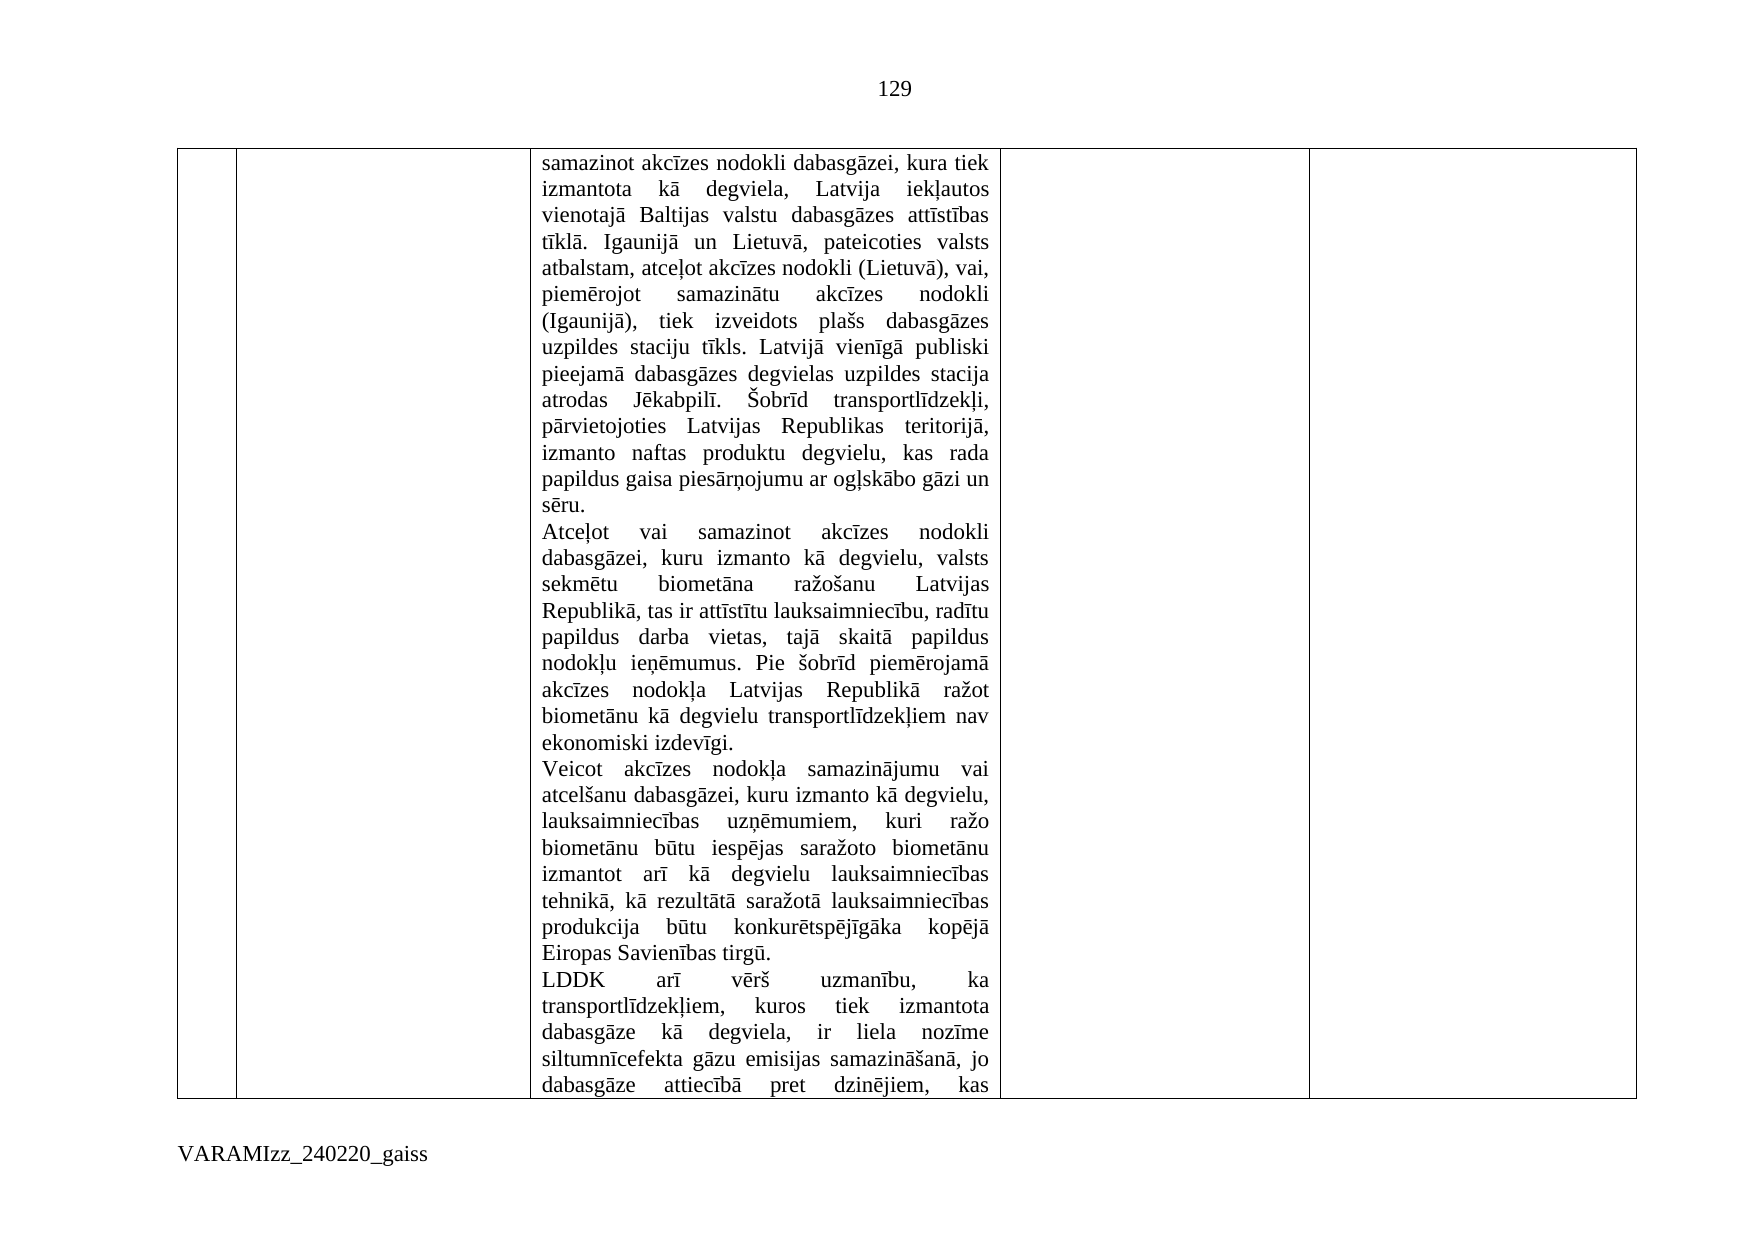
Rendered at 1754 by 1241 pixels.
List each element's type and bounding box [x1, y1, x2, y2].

table_cell [531, 149, 1000, 1097]
table_cell [1001, 149, 1309, 1097]
table_cell [237, 149, 530, 1097]
table_cell [178, 149, 236, 1097]
table_cell [1310, 149, 1636, 1097]
